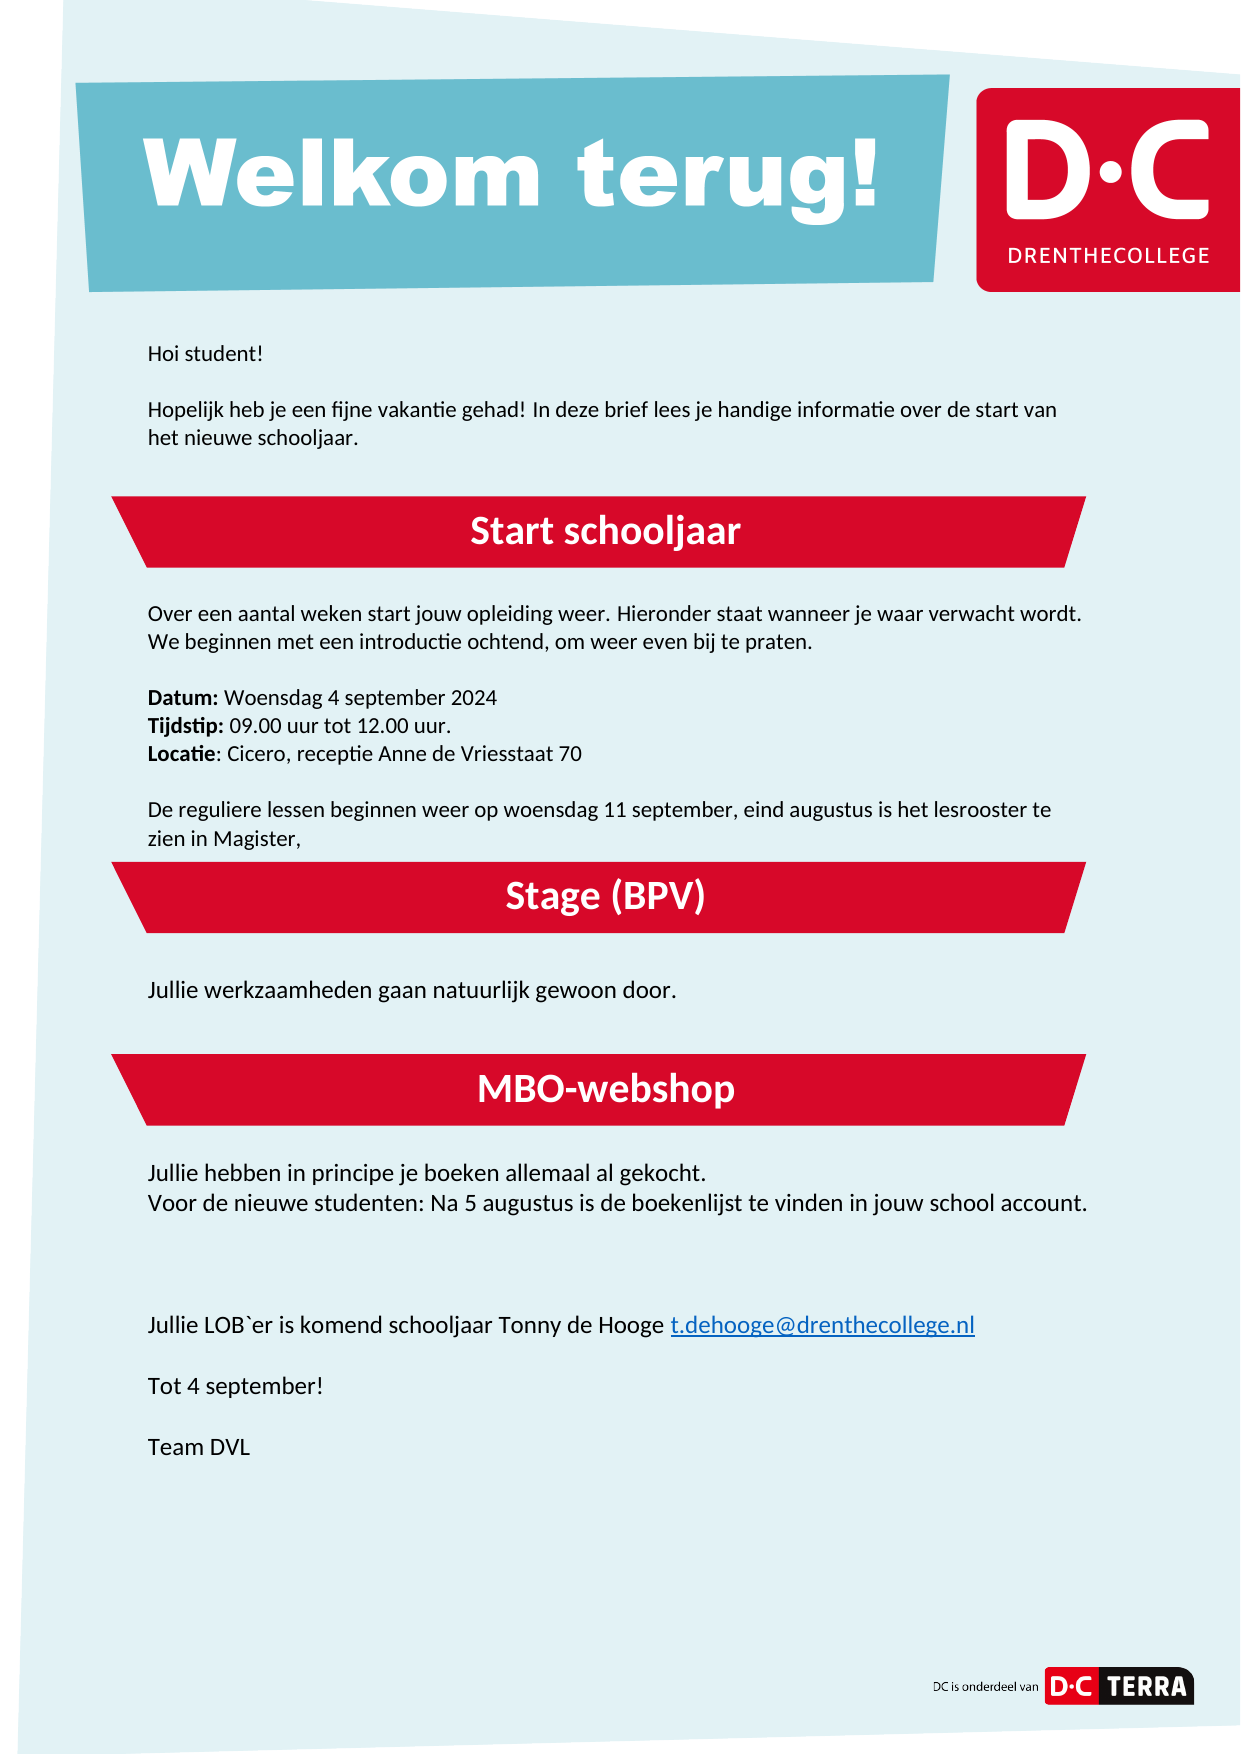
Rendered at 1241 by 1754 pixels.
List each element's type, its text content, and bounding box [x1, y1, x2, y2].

picture [0, 0, 1241, 1754]
text Voor de nieuwe studenten: Na 5 augustus is de boekenlijst te vinden in jouw school account. [148, 1187, 1092, 1218]
text We beginnen met een introductie ochtend, om weer even bij te praten. [148, 627, 1092, 656]
text Jullie LOB`er is komend schooljaar Tonny de Hooge t.dehooge@drenthecollege.nl [148, 1309, 1092, 1340]
text De reguliere lessen beginnen weer op woensdag 11 september, eind augustus is het lesrooster te zien in Magister, [148, 796, 1092, 852]
text Over een aantal weken start jouw opleiding weer. Hieronder staat wanneer je waar verwacht wordt. [148, 571, 1092, 627]
text Locatie: Cicero, receptie Anne de Vriesstaat 70 [148, 739, 1092, 768]
text Tijdstip: 09.00 uur tot 12.00 uur. [148, 712, 1092, 739]
text Hoi student! [148, 339, 1092, 367]
text Tot 4 september! [148, 1371, 1092, 1401]
text Hopelijk heb je een fijne vakantie gehad! In deze brief lees je handige informatie over de start van het nieuwe schooljaar. [148, 395, 1092, 451]
text Jullie werkzaamheden gaan natuurlijk gewoon door. [148, 974, 1092, 1004]
text Datum: Woensdag 4 september 2024 [148, 683, 1092, 712]
text Jullie hebben in principe je boeken allemaal al gekocht. [148, 1157, 1092, 1187]
text Team DVL [148, 1432, 1092, 1462]
